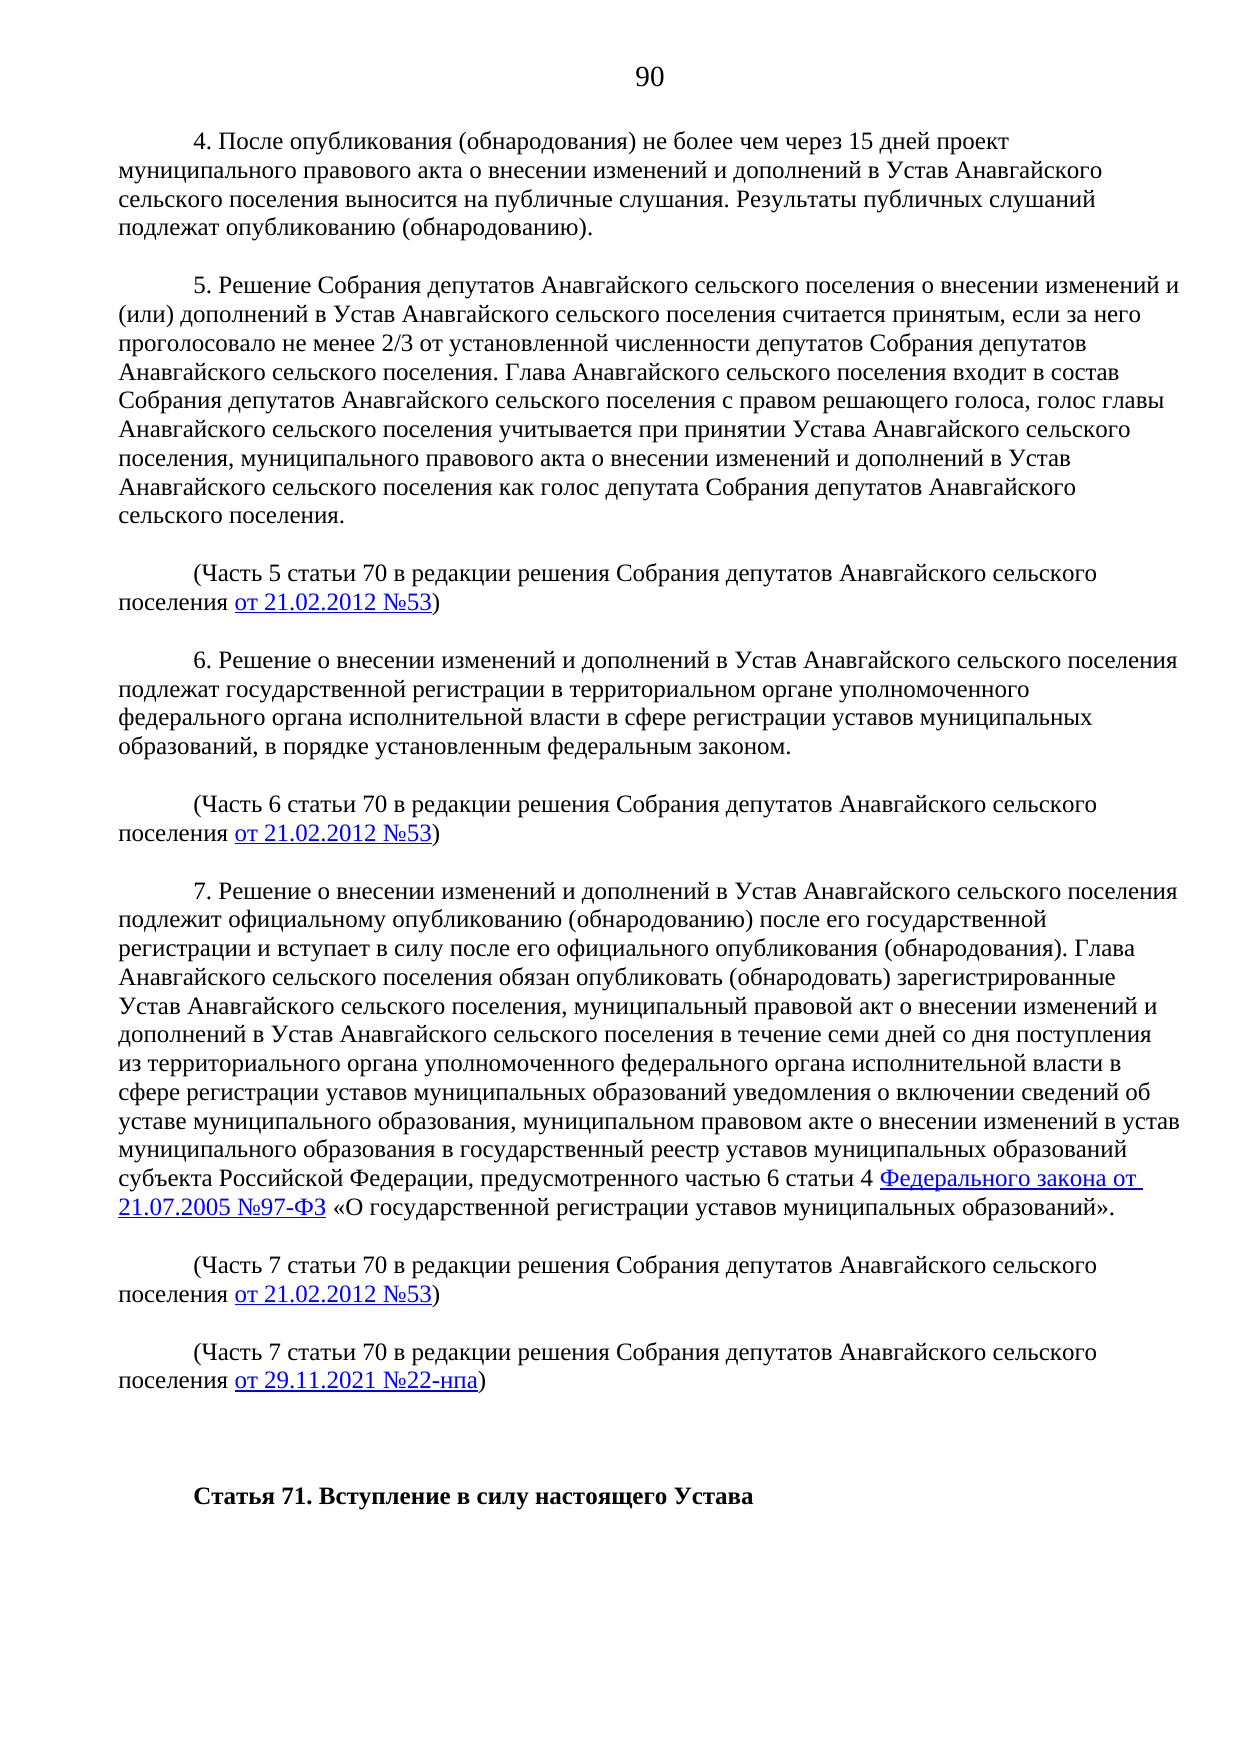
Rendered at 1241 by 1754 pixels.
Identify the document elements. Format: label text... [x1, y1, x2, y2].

text 4. После опубликования (обнародования) не более чем через 15 дней проект муниципального правового акта о внесении изменений и дополнений в Устав Анавгайского сельского поселения выносится на публичные слушания. Результаты публичных слушаний подлежат опубликованию (обнародованию). [118, 126, 1181, 241]
text (Часть 6 статьи 70 в редакции решения Собрания депутатов Анавгайского сельского поселения от 21.02.2012 №53) [118, 789, 1181, 847]
text (Часть 7 статьи 70 в редакции решения Собрания депутатов Анавгайского сельского поселения от 21.02.2012 №53) [118, 1250, 1181, 1307]
text (Часть 5 статьи 70 в редакции решения Собрания депутатов Анавгайского сельского поселения от 21.02.2012 №53) [118, 558, 1181, 616]
text (Часть 7 статьи 70 в редакции решения Собрания депутатов Анавгайского сельского поселения от 29.11.2021 №22-нпа) [118, 1337, 1181, 1394]
text 7. Решение о внесении изменений и дополнений в Устав Анавгайского сельского поселения подлежит официальному опубликованию (обнародованию) после его государственной регистрации и вступает в силу после его официального опубликования (обнародования). Глава Анавгайского сельского поселения обязан опубликовать (обнародовать) зарегистрированные Устав Анавгайского сельского поселения, муниципальный правовой акт о внесении изменений и дополнений в Устав Анавгайского сельского поселения в течение семи дней со дня поступления из территориального органа уполномоченного федерального органа исполнительной власти в сфере регистрации уставов муниципальных образований уведомления о включении сведений об уставе муниципального образования, муниципальном правовом акте о внесении изменений в устав муниципального образования в государственный реестр уставов муниципальных образований субъекта Российской Федерации, предусмотренного частью 6 статьи 4 Федерального закона от 21.07.2005 №97-ФЗ «О государственной регистрации уставов муниципальных образований». [118, 876, 1181, 1221]
text 5. Решение Собрания депутатов Анавгайского сельского поселения о внесении изменений и (или) дополнений в Устав Анавгайского сельского поселения считается принятым, если за него проголосовало не менее 2/3 от установленной численности депутатов Собрания депутатов Анавгайского сельского поселения. Глава Анавгайского сельского поселения входит в состав Собрания депутатов Анавгайского сельского поселения с правом решающего голоса, голос главы Анавгайского сельского поселения учитывается при принятии Устава Анавгайского сельского поселения, муниципального правового акта о внесении изменений и дополнений в Устав Анавгайского сельского поселения как голос депутата Собрания депутатов Анавгайского сельского поселения. [118, 270, 1181, 529]
text 6. Решение о внесении изменений и дополнений в Устав Анавгайского сельского поселения подлежат государственной регистрации в территориальном органе уполномоченного федерального органа исполнительной власти в сфере регистрации уставов муниципальных образований, в порядке установленным федеральным законом. [118, 645, 1181, 760]
text Статья 71. Вступление в силу настоящего Устава [118, 1481, 1181, 1510]
